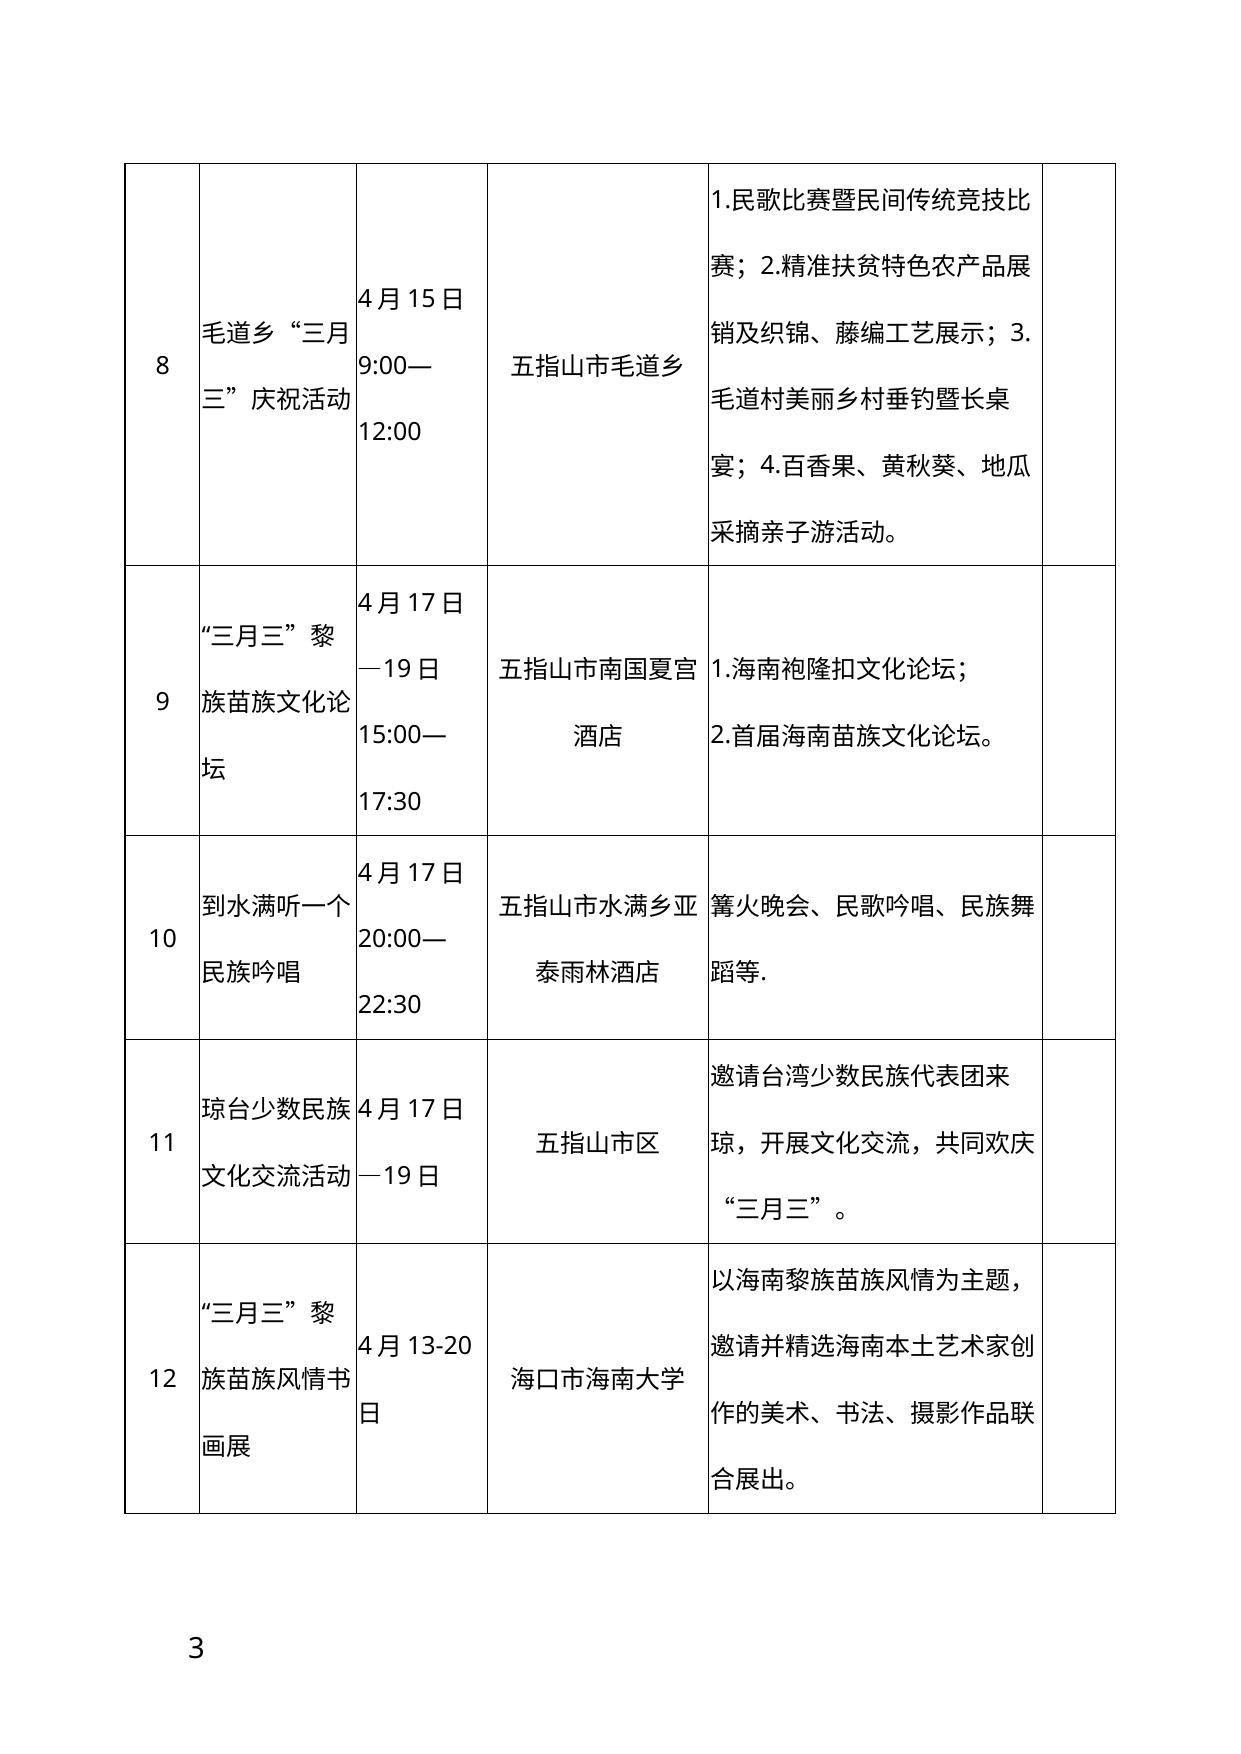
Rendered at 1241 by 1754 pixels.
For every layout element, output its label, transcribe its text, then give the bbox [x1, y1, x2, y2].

table_cell 9 [126, 566, 199, 835]
table_cell 10 [126, 836, 199, 1039]
table_cell [1043, 1040, 1115, 1242]
table_cell 五指山市毛道乡 [488, 164, 708, 565]
table_cell 海口市海南大学 [488, 1244, 708, 1512]
table_cell 11 [126, 1040, 199, 1242]
table_cell “三月三”黎族苗族风情书画展 [200, 1244, 356, 1512]
table_cell 篝火晚会、民歌吟唱、民族舞蹈等. [709, 836, 1042, 1039]
table_cell 4月17日—19日 15:00—17:30 [357, 566, 487, 835]
table_cell 毛道乡“三月三”庆祝活动 [200, 164, 356, 565]
table_cell 1.海南袍隆扣文化论坛； 2.首届海南苗族文化论坛。 [709, 566, 1042, 835]
table_cell 五指山市水满乡亚泰雨林酒店 [488, 836, 708, 1039]
table_cell 五指山市区 [488, 1040, 708, 1242]
table_cell 琼台少数民族文化交流活动 [200, 1040, 356, 1242]
table_cell 8 [126, 164, 199, 565]
table_cell [1043, 1244, 1115, 1512]
table_cell 4月17日20:00—22:30 [357, 836, 487, 1039]
table_cell “三月三”黎族苗族文化论坛 [200, 566, 356, 835]
table_cell 1.民歌比赛暨民间传统竞技比赛；2.精准扶贫特色农产品展销及织锦、藤编工艺展示；3.毛道村美丽乡村垂钓暨长桌宴；4.百香果、黄秋葵、地瓜采摘亲子游活动。 [709, 164, 1042, 565]
table_cell [1043, 566, 1115, 835]
table_cell 12 [126, 1244, 199, 1512]
table_cell 五指山市南国夏宫 酒店 [488, 566, 708, 835]
table_cell 邀请台湾少数民族代表团来琼，开展文化交流，共同欢庆“三月三”。 [709, 1040, 1042, 1242]
table_cell 4月15日 9:00—12:00 [357, 164, 487, 565]
table_cell [1043, 836, 1115, 1039]
table_cell 到水满听一个民族吟唱 [200, 836, 356, 1039]
table_cell 4月13-20日 [357, 1244, 487, 1512]
table_cell [1043, 164, 1115, 565]
table_cell 以海南黎族苗族风情为主题，邀请并精选海南本土艺术家创作的美术、书法、摄影作品联合展出。 [709, 1244, 1042, 1512]
table_cell 4月17日—19日 [357, 1040, 487, 1242]
